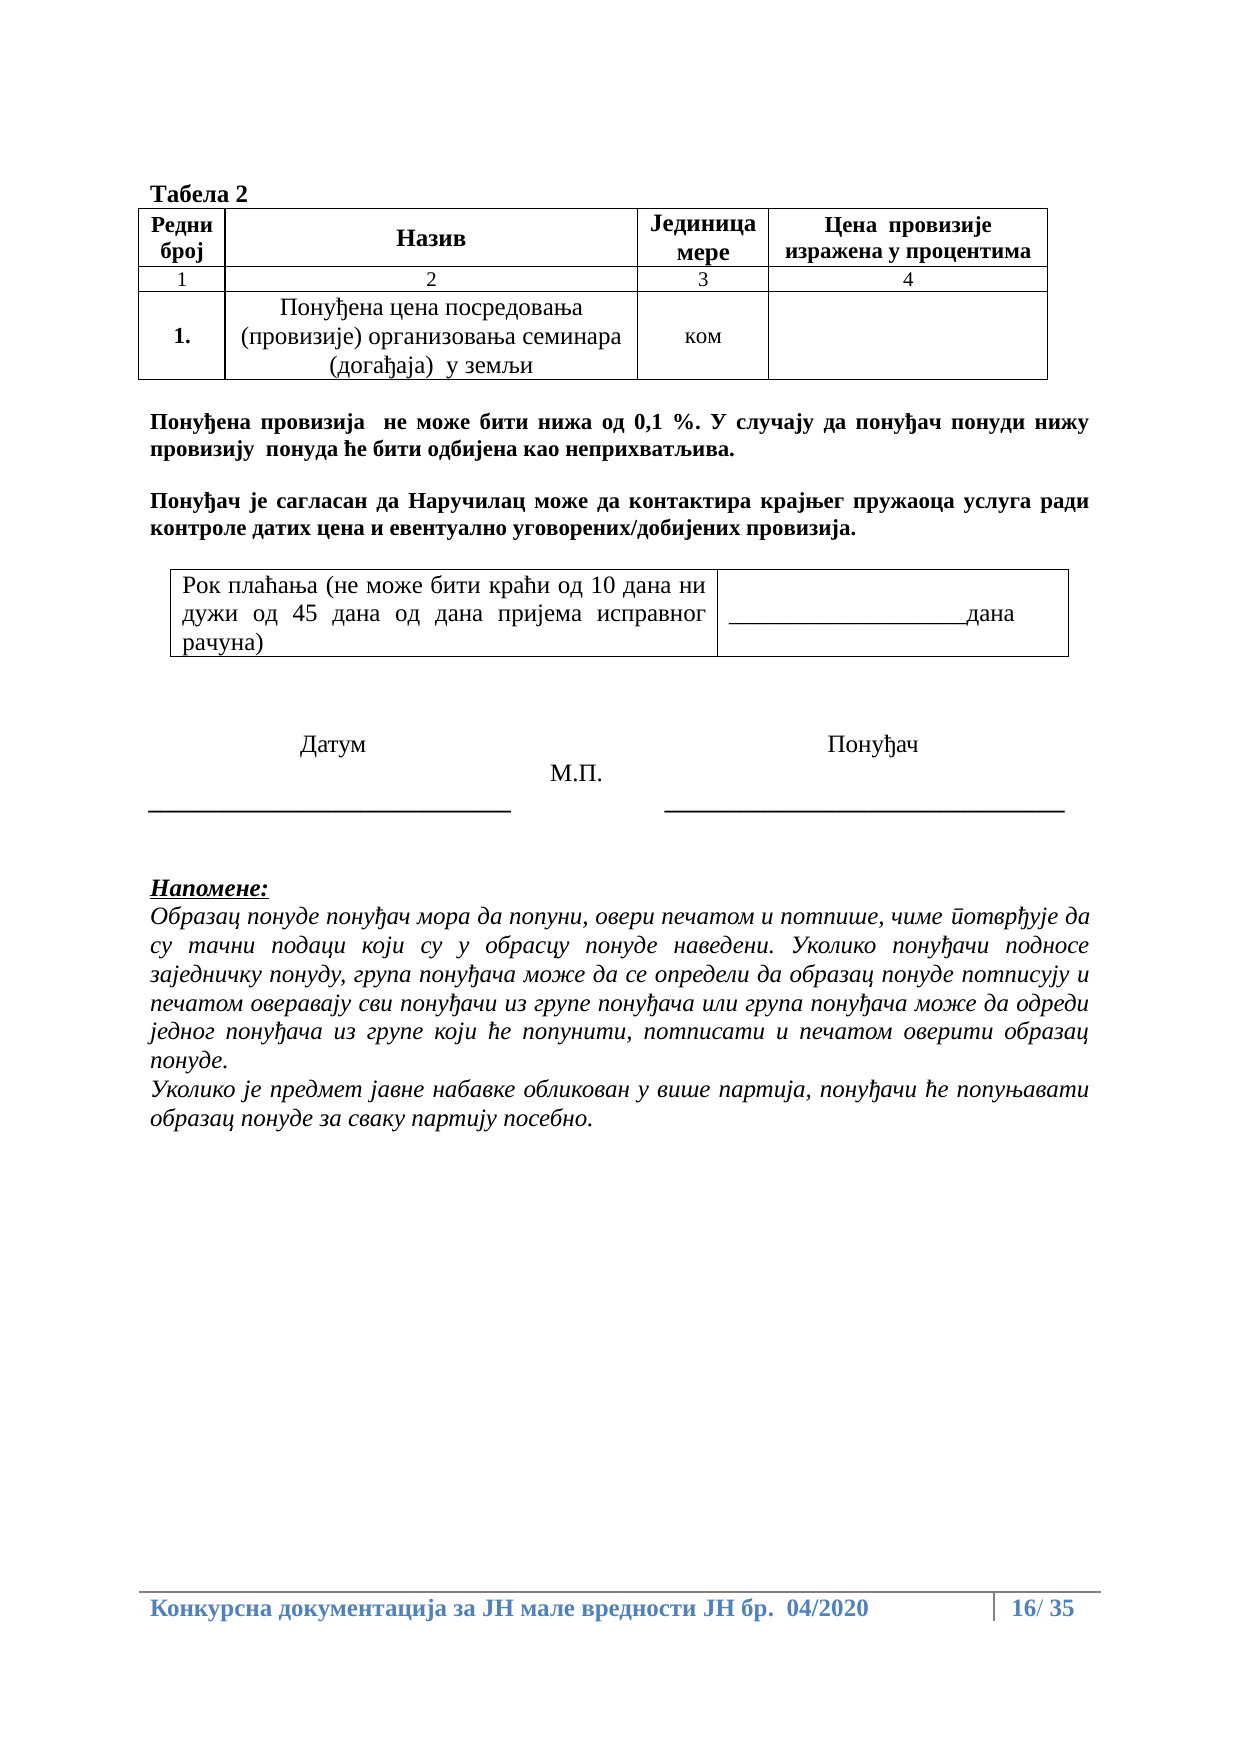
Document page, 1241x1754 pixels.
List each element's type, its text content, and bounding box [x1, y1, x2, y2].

text Понуђена провизија не може бити нижа од 0,1 %. У случају да понуђач понуди нижу провизију понуда ће бити одбијена као неприхватљива. [150, 408, 1090, 461]
table_cell Понуђена цена посредовања (провизије) организовања семинара (догађаја) у земљи [226, 292, 637, 378]
table_header Јединица мере [638, 209, 768, 266]
table_cell 2 [226, 267, 637, 291]
text Понуђач је сагласан да Наручилац може да контактира крајњег пружаоца услуга ради контроле датих цена и евентуално уговорених/добијених провизија. [150, 487, 1090, 540]
table_cell 3 [638, 267, 768, 291]
table_cell [769, 292, 1047, 378]
text Датум Понуђач [225, 729, 1090, 758]
table_header Цена провизије изражена у процентима [769, 209, 1047, 266]
table_header Назив [226, 209, 637, 266]
table_cell 1 [139, 267, 224, 291]
table_cell ком [638, 292, 768, 378]
table_header Редни број [139, 209, 224, 266]
text М.П. [450, 758, 1090, 786]
text Образац понуде понуђач мора да попуни, овери печатом и потпише, чиме потврђује да су тачни подаци који су у обрасцу понуде наведени. Уколико понуђачи подносе заједничку понуду, група понуђача може да се определи да образац понуде потписују и печатом оверавају сви понуђачи из групе понуђача или група понуђача може да одреди једног понуђача из групе који ће попунити, потписати и печатом оверити образац понуде. [150, 901, 1090, 1074]
text Уколико је предмет јавне набавке обликован у више партија, понуђачи ће попуњавати образац понуде за сваку партију посебно. [150, 1074, 1090, 1131]
text _____________________________ ________________________________ [150, 786, 1090, 815]
text Табела 2 [150, 179, 1090, 207]
table_header ___________________дана [718, 570, 1068, 656]
table_cell 4 [769, 267, 1047, 291]
text Напомене: [150, 873, 1090, 901]
table_header Рок плаћања (не може бити краћи од 10 дана ни дужи од 45 дана од дана пријема исправног рачуна) [171, 570, 717, 656]
table_cell 1. [139, 292, 224, 378]
